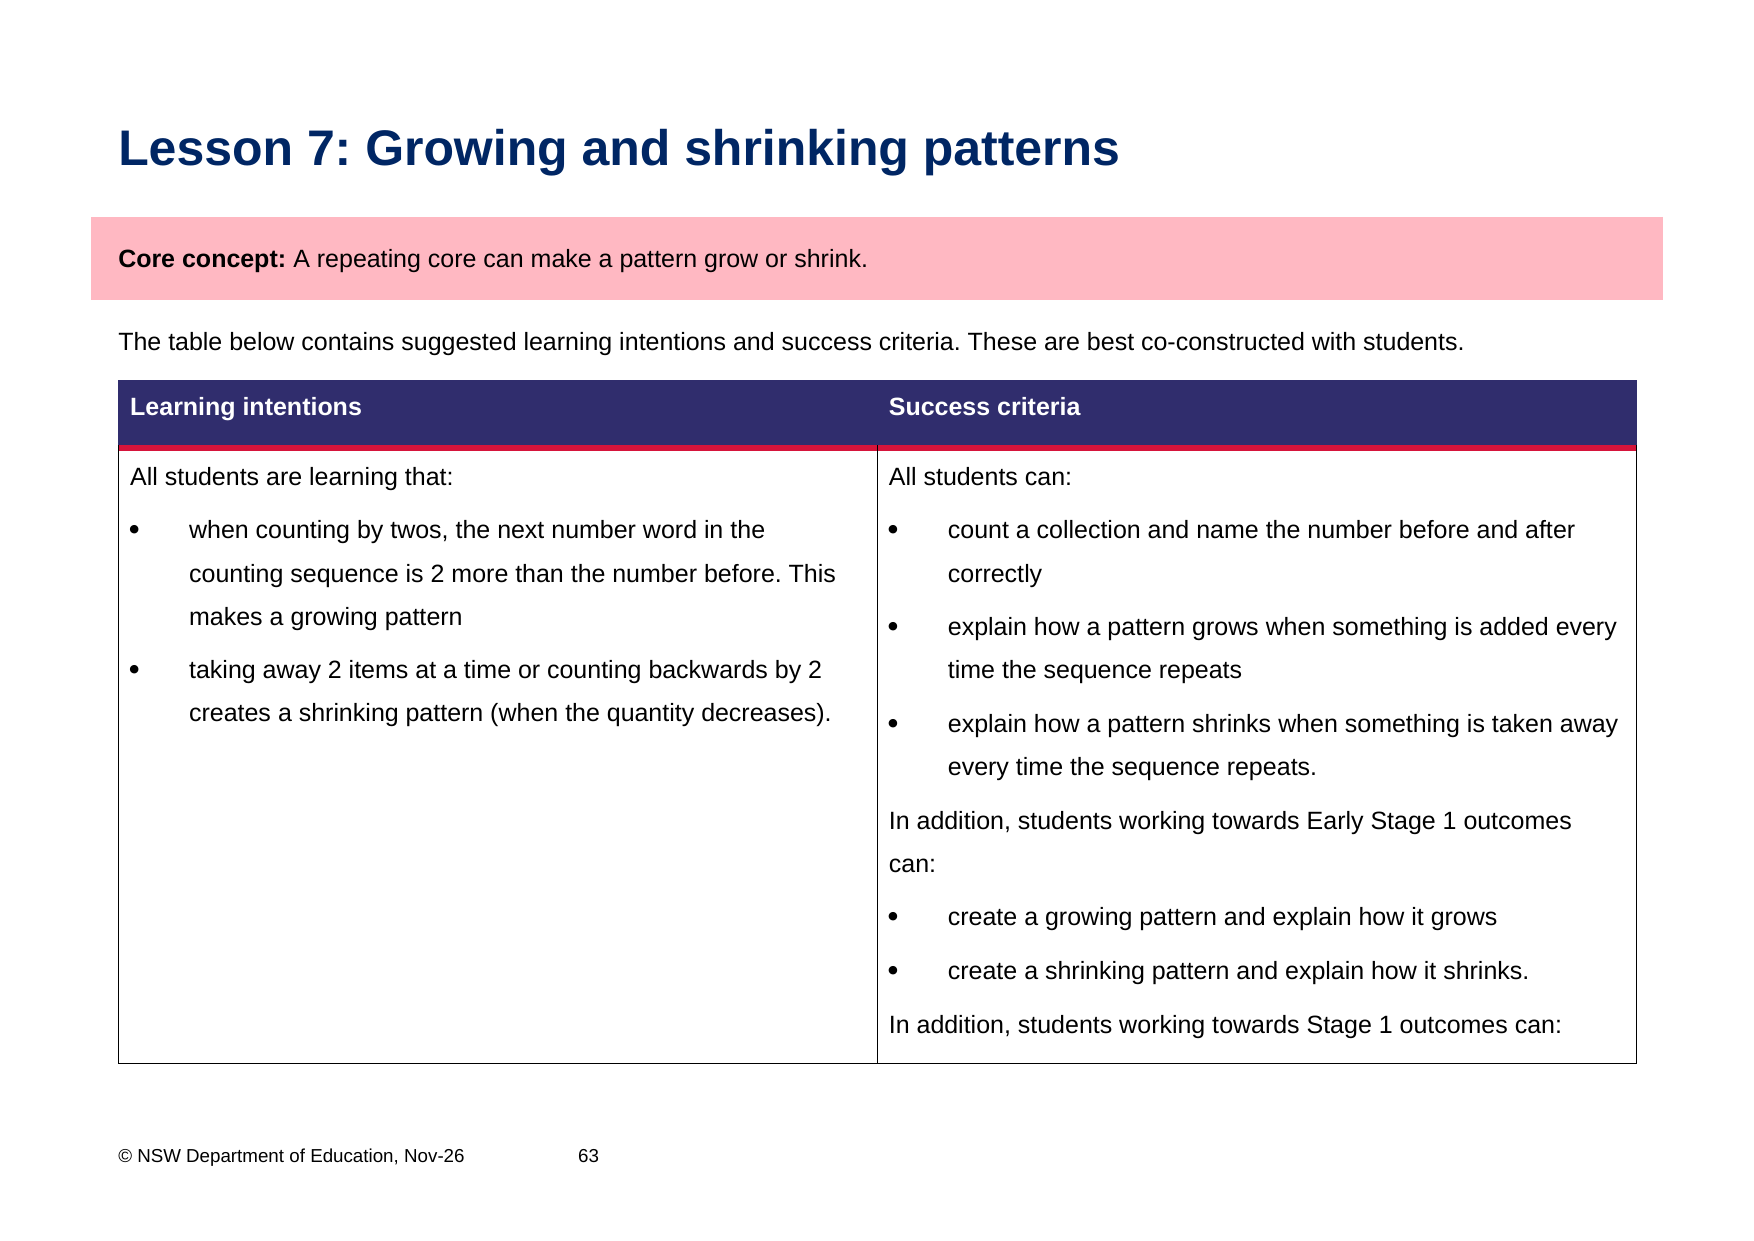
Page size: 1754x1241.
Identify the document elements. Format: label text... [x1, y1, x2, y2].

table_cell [878, 451, 1636, 1063]
subtitle Lesson 7: Growing and shrinking patterns [118, 118, 1636, 176]
table_header Learning intentions [119, 381, 877, 445]
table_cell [119, 451, 877, 1063]
table_header Success criteria [878, 381, 1636, 445]
text The table below contains suggested learning intentions and success criteria. These are best co-constructed with students. [118, 327, 1636, 355]
text Core concept: A repeating core can make a pattern grow or shrink. [97, 223, 1657, 293]
